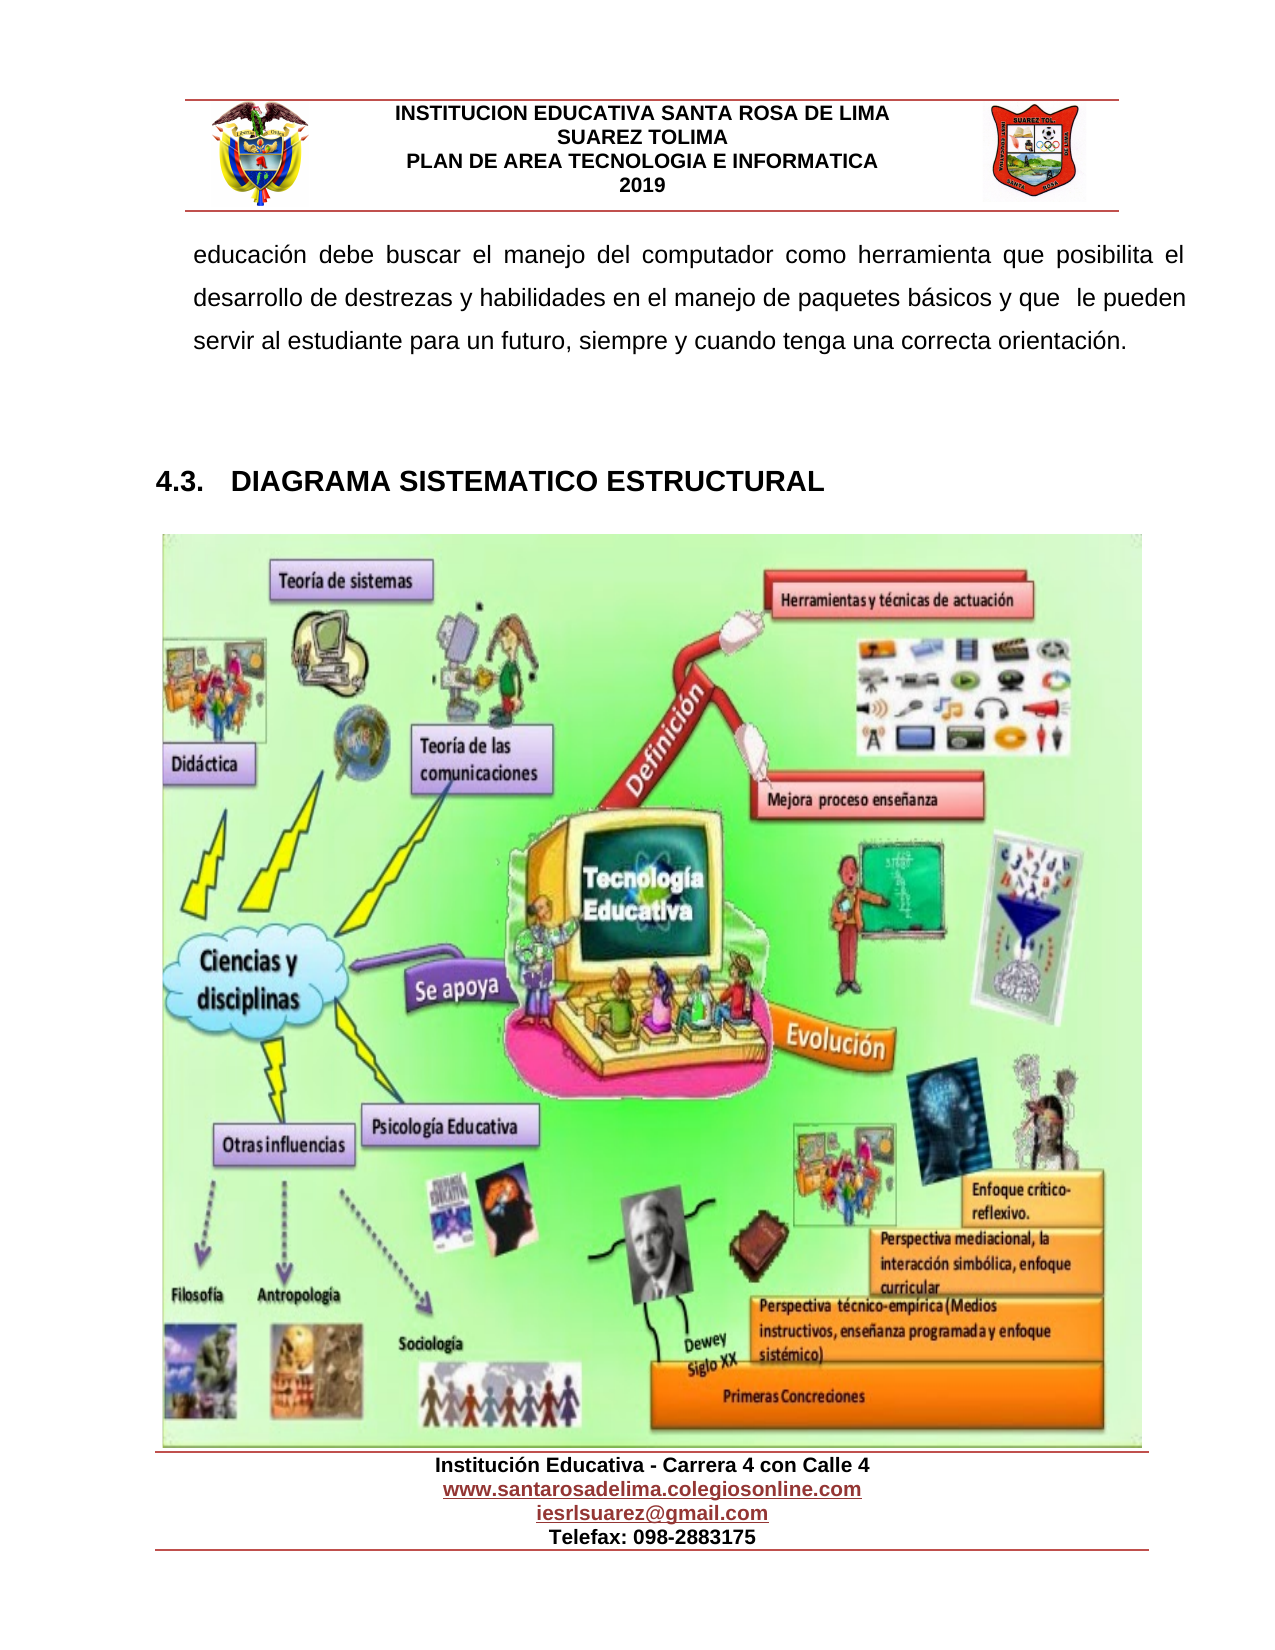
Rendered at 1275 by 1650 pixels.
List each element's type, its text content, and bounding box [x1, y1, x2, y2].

picture [211, 101, 309, 207]
picture [162, 534, 1142, 1448]
picture [982, 101, 1087, 202]
list DIAGRAMA SISTEMATICO ESTRUCTURAL [156, 463, 1186, 497]
